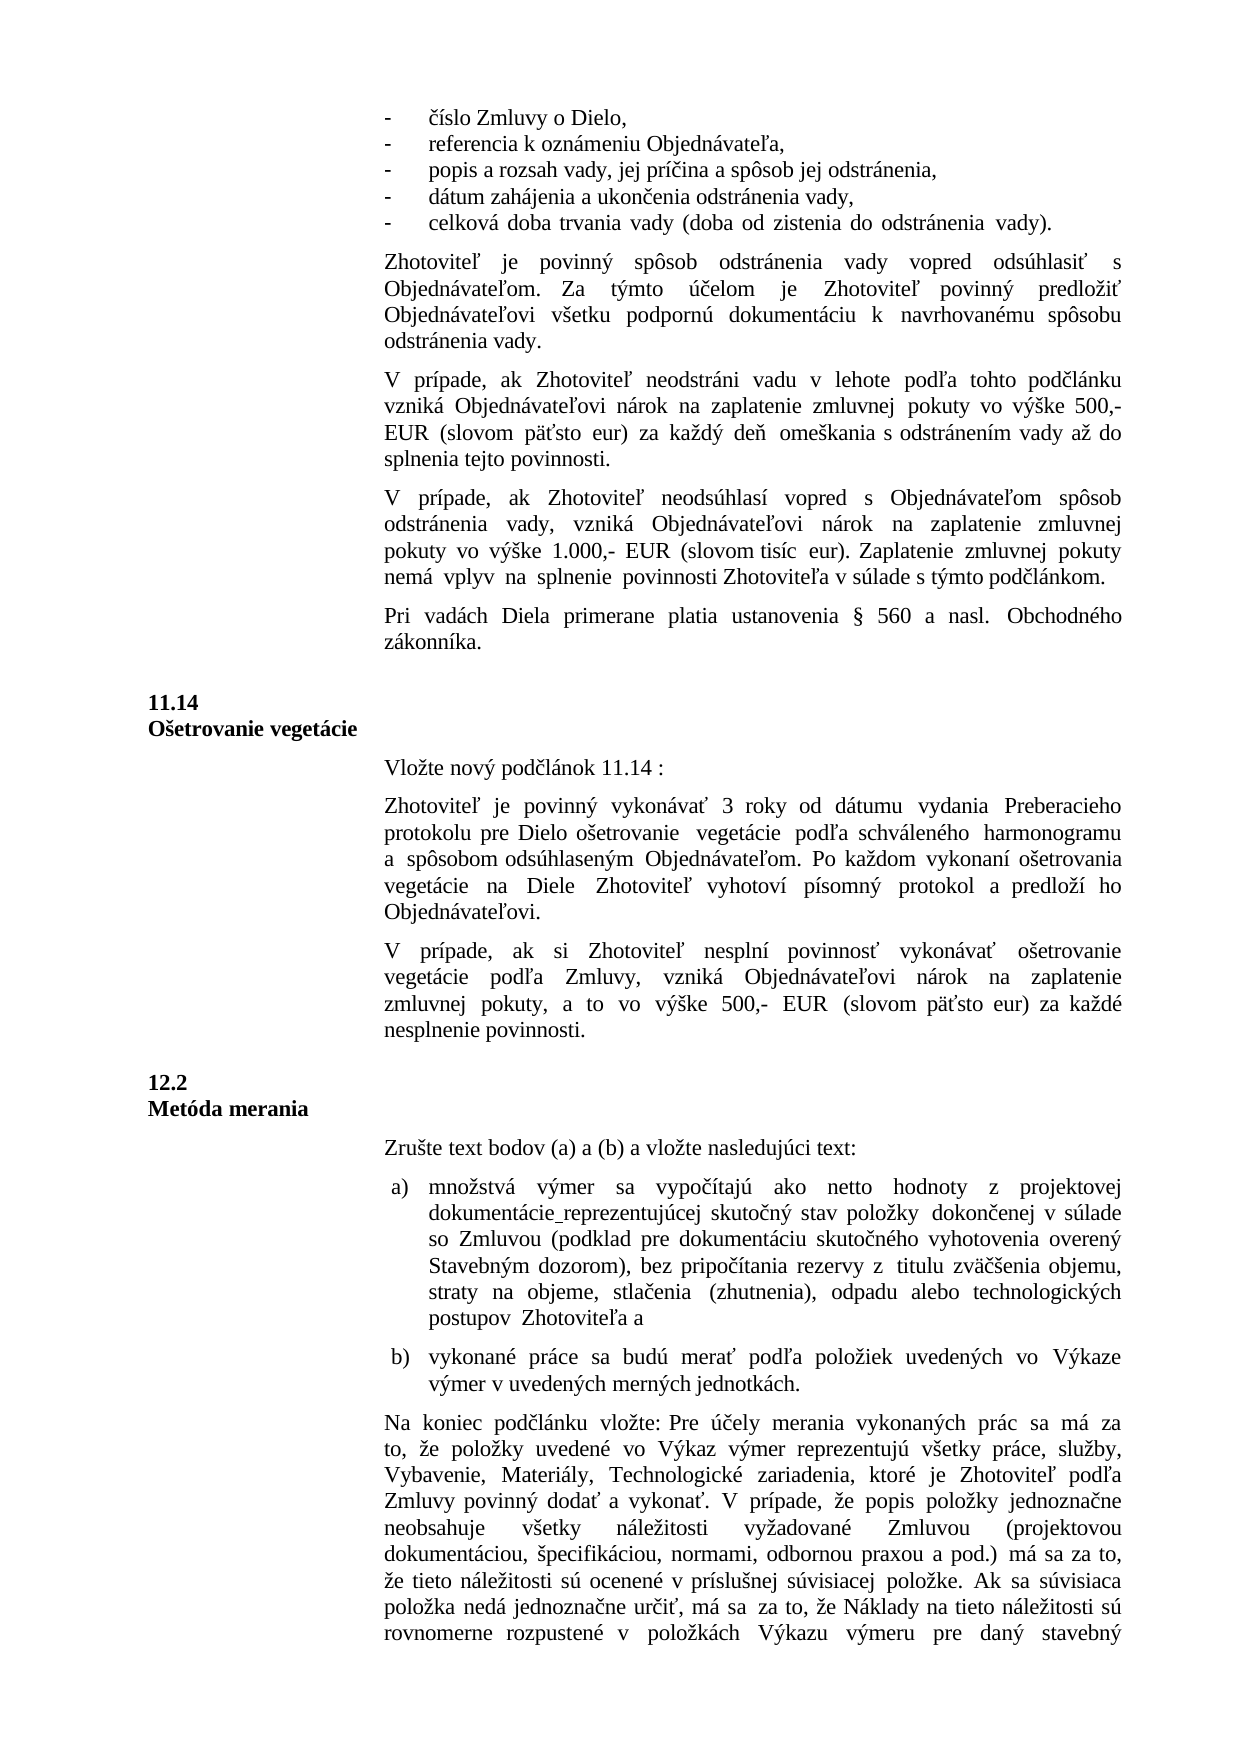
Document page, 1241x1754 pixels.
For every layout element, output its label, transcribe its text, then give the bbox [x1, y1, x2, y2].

text V prípade, ak Zhotoviteľ neodstráni vadu v lehote podľa tohto podčlánku vzniká Objednávateľovi nárok na zaplatenie zmluvnej pokuty vo výške 500,- EUR (slovom päťsto eur) za každý deň omeškania s odstránením vady až do splnenia tejto povinnosti. [384, 366, 1122, 472]
list množstvá výmer sa vypočítajú ako netto hodnoty z projektovej dokumentácie reprezentujúcej skutočný stav položky dokončenej v súlade so Zmluvou (podklad pre dokumentáciu skutočného vyhotovenia overený Stavebným dozorom), bez pripočítania rezervy z titulu zväčšenia objemu, straty na objeme, stlačenia (zhutnenia), odpadu alebo technologických postupov Zhotoviteľa a [391, 1173, 1122, 1331]
text V prípade, ak si Zhotoviteľ nesplní povinnosť vykonávať ošetrovanie vegetácie podľa Zmluvy, vzniká Objednávateľovi nárok na zaplatenie zmluvnej pokuty, a to vo výške 500,- EUR (slovom päťsto eur) za každé nesplnenie povinnosti. [384, 937, 1122, 1042]
text Ošetrovanie vegetácie [148, 715, 1122, 741]
text Zrušte text bodov (a) a (b) a vložte nasledujúci text: [384, 1134, 1122, 1160]
list číslo Zmluvy o Dielo, [384, 103, 1122, 130]
subtitle 12.2 [148, 1069, 1122, 1095]
text Zhotoviteľ je povinný vykonávať 3 roky od dátumu vydania Preberacieho protokolu pre Dielo ošetrovanie vegetácie podľa schváleného harmonogramu a spôsobom odsúhlaseným Objednávateľom. Po každom vykonaní ošetrovania vegetácie na Diele Zhotoviteľ vyhotoví písomný protokol a predloží ho Objednávateľovi. [384, 793, 1122, 924]
list dátum zahájenia a ukončenia odstránenia vady, [384, 183, 1122, 209]
list celková doba trvania vady (doba od zistenia do odstránenia vady). [384, 209, 1122, 236]
text Pri vadách Diela primerane platia ustanovenia § 560 a nasl. Obchodného zákonníka. [384, 602, 1122, 655]
list vykonané práce sa budú merať podľa položiek uvedených vo Výkaze výmer v uvedených merných jednotkách. [391, 1343, 1122, 1396]
text Zhotoviteľ je povinný spôsob odstránenia vady vopred odsúhlasiť s Objednávateľom. Za týmto účelom je Zhotoviteľ povinný predložiť Objednávateľovi všetku podpornú dokumentáciu k navrhovanému spôsobu odstránenia vady. [384, 248, 1122, 354]
text Metóda merania [148, 1095, 1122, 1121]
list popis a rozsah vady, jej príčina a spôsob jej odstránenia, [384, 156, 1122, 183]
text V prípade, ak Zhotoviteľ neodsúhlasí vopred s Objednávateľom spôsob odstránenia vady, vzniká Objednávateľovi nárok na zaplatenie zmluvnej pokuty vo výške 1.000,- EUR (slovom tisíc eur). Zaplatenie zmluvnej pokuty nemá vplyv na splnenie povinnosti Zhotoviteľa v súlade s týmto podčlánkom. [384, 484, 1122, 589]
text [384, 1408, 1122, 1646]
text Vložte nový podčlánok 11.14 : [384, 754, 1122, 780]
list referencia k oznámeniu Objednávateľa, [384, 130, 1122, 156]
subtitle 11.14 [148, 688, 1122, 715]
